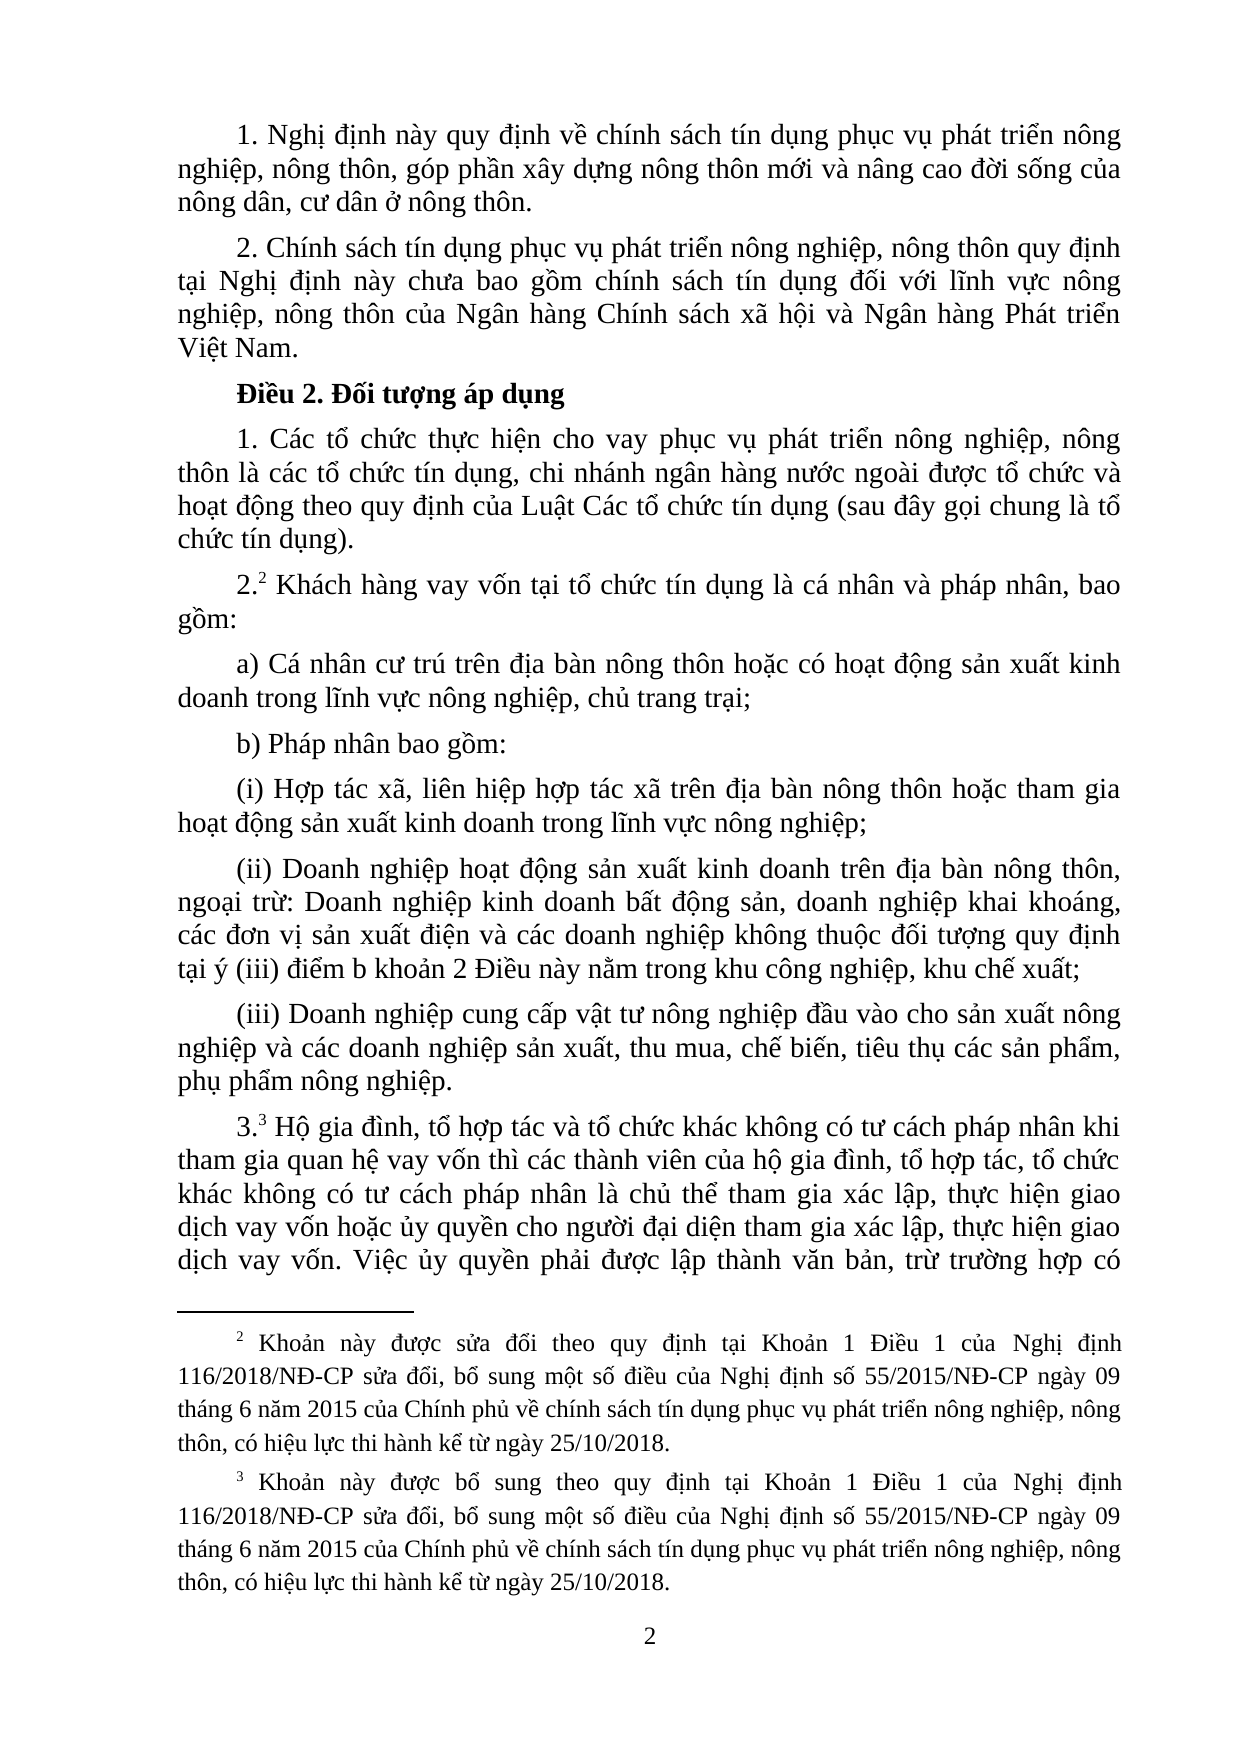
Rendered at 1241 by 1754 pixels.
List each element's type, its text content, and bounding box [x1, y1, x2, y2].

text 1. Nghị định này quy định về chính sách tín dụng phục vụ phát triển nông nghiệp, nông thôn, góp phần xây dựng nông thôn mới và nâng cao đời sống của nông dân, cư dân ở nông thôn. [177, 118, 1122, 218]
text b) Pháp nhân bao gồm: [177, 726, 1122, 760]
text 2. Chính sách tín dụng phục vụ phát triển nông nghiệp, nông thôn quy định tại Nghị định này chưa bao gồm chính sách tín dụng đối với lĩnh vực nông nghiệp, nông thôn của Ngân hàng Chính sách xã hội và Ngân hàng Phát triển Việt Nam. [177, 231, 1122, 364]
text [177, 1110, 1122, 1276]
text (i) Hợp tác xã, liên hiệp hợp tác xã trên địa bàn nông thôn hoặc tham gia hoạt động sản xuất kinh doanh trong lĩnh vực nông nghiệp; [177, 772, 1122, 839]
text 2. Khách hàng vay vốn tại tổ chức tín dụng là cá nhân và pháp nhân, bao gồm: [177, 568, 1122, 635]
text (iii) Doanh nghiệp cung cấp vật tư nông nghiệp đầu vào cho sản xuất nông nghiệp và các doanh nghiệp sản xuất, thu mua, chế biến, tiêu thụ các sản phẩm, phụ phẩm nông nghiệp. [177, 997, 1122, 1097]
text (ii) Doanh nghiệp hoạt động sản xuất kinh doanh trên địa bàn nông thôn, ngoại trừ: Doanh nghiệp kinh doanh bất động sản, doanh nghiệp khai khoáng, các đơn vị sản xuất điện và các doanh nghiệp không thuộc đối tượng quy định tại ý (iii) điểm b khoản 2 Điều này nằm trong khu công nghiệp, khu chế xuất; [177, 851, 1122, 985]
text 1. Các tổ chức thực hiện cho vay phục vụ phát triển nông nghiệp, nông thôn là các tổ chức tín dụng, chi nhánh ngân hàng nước ngoài được tổ chức và hoạt động theo quy định của Luật Các tổ chức tín dụng (sau đây gọi chung là tổ chức tín dụng). [177, 422, 1122, 556]
text a) Cá nhân cư trú trên địa bàn nông thôn hoặc có hoạt động sản xuất kinh doanh trong lĩnh vực nông nghiệp, chủ trang trại; [177, 647, 1122, 714]
text Điều 2. Đối tượng áp dụng [177, 376, 1122, 410]
